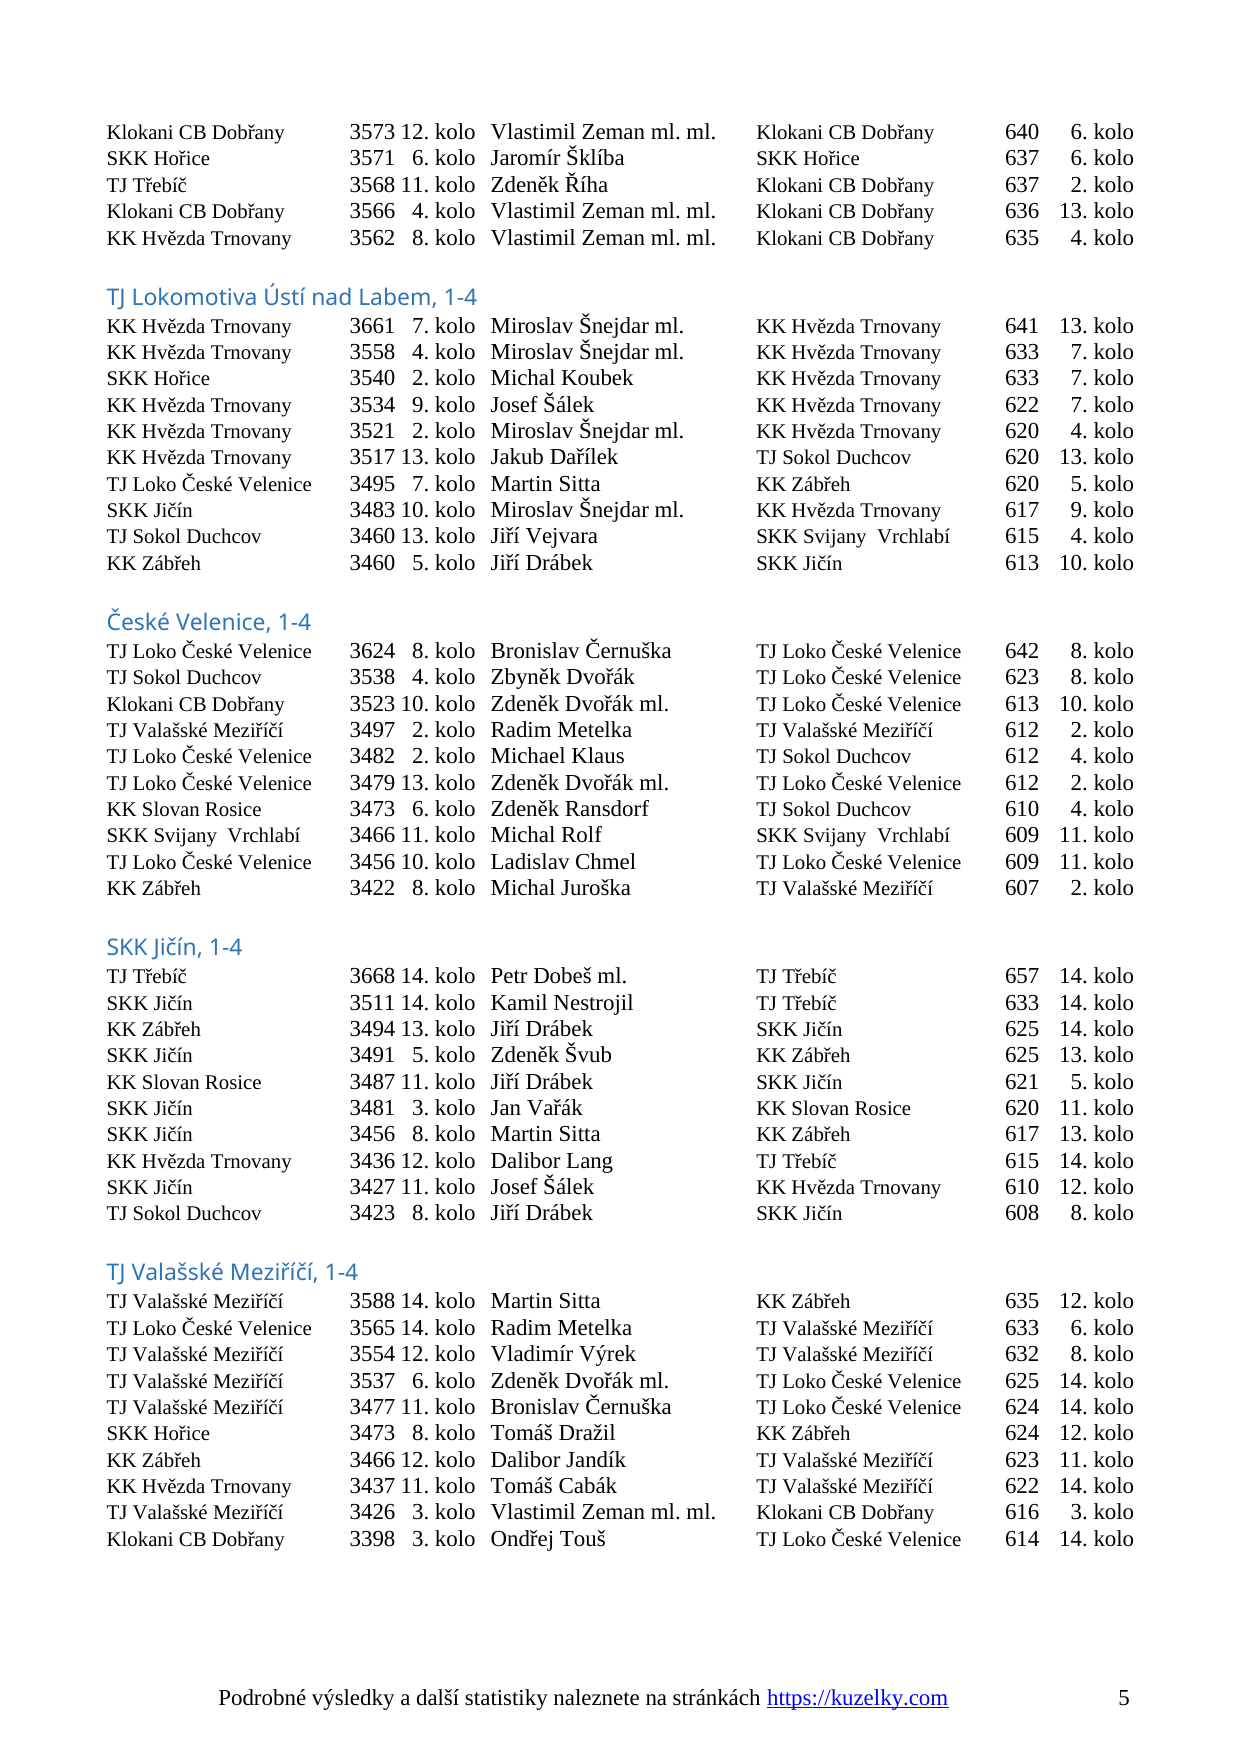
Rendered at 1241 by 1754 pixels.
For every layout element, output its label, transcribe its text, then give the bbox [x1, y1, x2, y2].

text KK Hvězda Trnovany 3436 12. kolo Dalibor Lang TJ Třebíč 615 14. kolo [106, 1147, 1134, 1173]
text KK Slovan Rosice 3473 6. kolo Zdeněk Ransdorf TJ Sokol Duchcov 610 4. kolo [106, 795, 1134, 821]
subtitle TJ Valašské Meziříčí, 1-4 [106, 1256, 1134, 1288]
text Klokani CB Dobřany 3523 10. kolo Zdeněk Dvořák ml. TJ Loko České Velenice 613 10. kolo [106, 690, 1134, 716]
text SKK Hořice 3540 2. kolo Michal Koubek KK Hvězda Trnovany 633 7. kolo [106, 364, 1134, 391]
text KK Hvězda Trnovany 3661 7. kolo Miroslav Šnejdar ml. KK Hvězda Trnovany 641 13. kolo [106, 312, 1134, 338]
subtitle TJ Lokomotiva Ústí nad Labem, 1-4 [106, 280, 1134, 312]
text Klokani CB Dobřany 3573 12. kolo Vlastimil Zeman ml. ml. Klokani CB Dobřany 640 6. kolo [106, 118, 1134, 144]
text SKK Jičín 3427 11. kolo Josef Šálek KK Hvězda Trnovany 610 12. kolo [106, 1173, 1134, 1199]
text KK Hvězda Trnovany 3558 4. kolo Miroslav Šnejdar ml. KK Hvězda Trnovany 633 7. kolo [106, 338, 1134, 364]
text SKK Hořice 3473 8. kolo Tomáš Dražil KK Zábřeh 624 12. kolo [106, 1419, 1134, 1446]
text TJ Třebíč 3668 14. kolo Petr Dobeš ml. TJ Třebíč 657 14. kolo [106, 962, 1134, 989]
text SKK Hořice 3571 6. kolo Jaromír Šklíba SKK Hořice 637 6. kolo [106, 144, 1134, 171]
text TJ Loko České Velenice 3624 8. kolo Bronislav Černuška TJ Loko České Velenice 642 8. kolo [106, 637, 1134, 663]
text SKK Jičín 3511 14. kolo Kamil Nestrojil TJ Třebíč 633 14. kolo [106, 989, 1134, 1015]
text TJ Valašské Meziříčí 3477 11. kolo Bronislav Černuška TJ Loko České Velenice 624 14. kolo [106, 1393, 1134, 1419]
text KK Zábřeh 3494 13. kolo Jiří Drábek SKK Jičín 625 14. kolo [106, 1015, 1134, 1041]
text Klokani CB Dobřany 3566 4. kolo Vlastimil Zeman ml. ml. Klokani CB Dobřany 636 13. kolo [106, 197, 1134, 223]
text SKK Jičín 3491 5. kolo Zdeněk Švub KK Zábřeh 625 13. kolo [106, 1041, 1134, 1068]
text TJ Sokol Duchcov 3460 13. kolo Jiří Vejvara SKK Svijany Vrchlabí 615 4. kolo [106, 522, 1134, 549]
text TJ Loko České Velenice 3479 13. kolo Zdeněk Dvořák ml. TJ Loko České Velenice 612 2. kolo [106, 769, 1134, 795]
text Klokani CB Dobřany 3398 3. kolo Ondřej Touš TJ Loko České Velenice 614 14. kolo [106, 1525, 1134, 1551]
text TJ Sokol Duchcov 3538 4. kolo Zbyněk Dvořák TJ Loko České Velenice 623 8. kolo [106, 663, 1134, 690]
text TJ Loko České Velenice 3482 2. kolo Michael Klaus TJ Sokol Duchcov 612 4. kolo [106, 742, 1134, 769]
text TJ Valašské Meziříčí 3537 6. kolo Zdeněk Dvořák ml. TJ Loko České Velenice 625 14. kolo [106, 1367, 1134, 1393]
text TJ Loko České Velenice 3565 14. kolo Radim Metelka TJ Valašské Meziříčí 633 6. kolo [106, 1314, 1134, 1340]
text TJ Valašské Meziříčí 3554 12. kolo Vladimír Výrek TJ Valašské Meziříčí 632 8. kolo [106, 1340, 1134, 1367]
text KK Slovan Rosice 3487 11. kolo Jiří Drábek SKK Jičín 621 5. kolo [106, 1068, 1134, 1094]
text TJ Loko České Velenice 3495 7. kolo Martin Sitta KK Zábřeh 620 5. kolo [106, 470, 1134, 496]
text TJ Valašské Meziříčí 3497 2. kolo Radim Metelka TJ Valašské Meziříčí 612 2. kolo [106, 716, 1134, 742]
text KK Hvězda Trnovany 3521 2. kolo Miroslav Šnejdar ml. KK Hvězda Trnovany 620 4. kolo [106, 417, 1134, 443]
text KK Hvězda Trnovany 3562 8. kolo Vlastimil Zeman ml. ml. Klokani CB Dobřany 635 4. kolo [106, 223, 1134, 250]
subtitle České Velenice, 1-4 [106, 606, 1134, 637]
text KK Hvězda Trnovany 3437 11. kolo Tomáš Cabák TJ Valašské Meziříčí 622 14. kolo [106, 1472, 1134, 1498]
text TJ Valašské Meziříčí 3588 14. kolo Martin Sitta KK Zábřeh 635 12. kolo [106, 1288, 1134, 1314]
text KK Zábřeh 3466 12. kolo Dalibor Jandík TJ Valašské Meziříčí 623 11. kolo [106, 1446, 1134, 1472]
text SKK Jičín 3456 8. kolo Martin Sitta KK Zábřeh 617 13. kolo [106, 1120, 1134, 1147]
text KK Zábřeh 3422 8. kolo Michal Juroška TJ Valašské Meziříčí 607 2. kolo [106, 874, 1134, 901]
text SKK Jičín 3483 10. kolo Miroslav Šnejdar ml. KK Hvězda Trnovany 617 9. kolo [106, 496, 1134, 522]
text SKK Svijany Vrchlabí 3466 11. kolo Michal Rolf SKK Svijany Vrchlabí 609 11. kolo [106, 821, 1134, 848]
text KK Hvězda Trnovany 3517 13. kolo Jakub Dařílek TJ Sokol Duchcov 620 13. kolo [106, 443, 1134, 470]
subtitle SKK Jičín, 1-4 [106, 931, 1134, 962]
text KK Zábřeh 3460 5. kolo Jiří Drábek SKK Jičín 613 10. kolo [106, 549, 1134, 575]
text KK Hvězda Trnovany 3534 9. kolo Josef Šálek KK Hvězda Trnovany 622 7. kolo [106, 391, 1134, 417]
text TJ Loko České Velenice 3456 10. kolo Ladislav Chmel TJ Loko České Velenice 609 11. kolo [106, 848, 1134, 874]
text TJ Sokol Duchcov 3423 8. kolo Jiří Drábek SKK Jičín 608 8. kolo [106, 1199, 1134, 1226]
text TJ Třebíč 3568 11. kolo Zdeněk Říha Klokani CB Dobřany 637 2. kolo [106, 171, 1134, 197]
text SKK Jičín 3481 3. kolo Jan Vařák KK Slovan Rosice 620 11. kolo [106, 1094, 1134, 1120]
text TJ Valašské Meziříčí 3426 3. kolo Vlastimil Zeman ml. ml. Klokani CB Dobřany 616 3. kolo [106, 1498, 1134, 1525]
